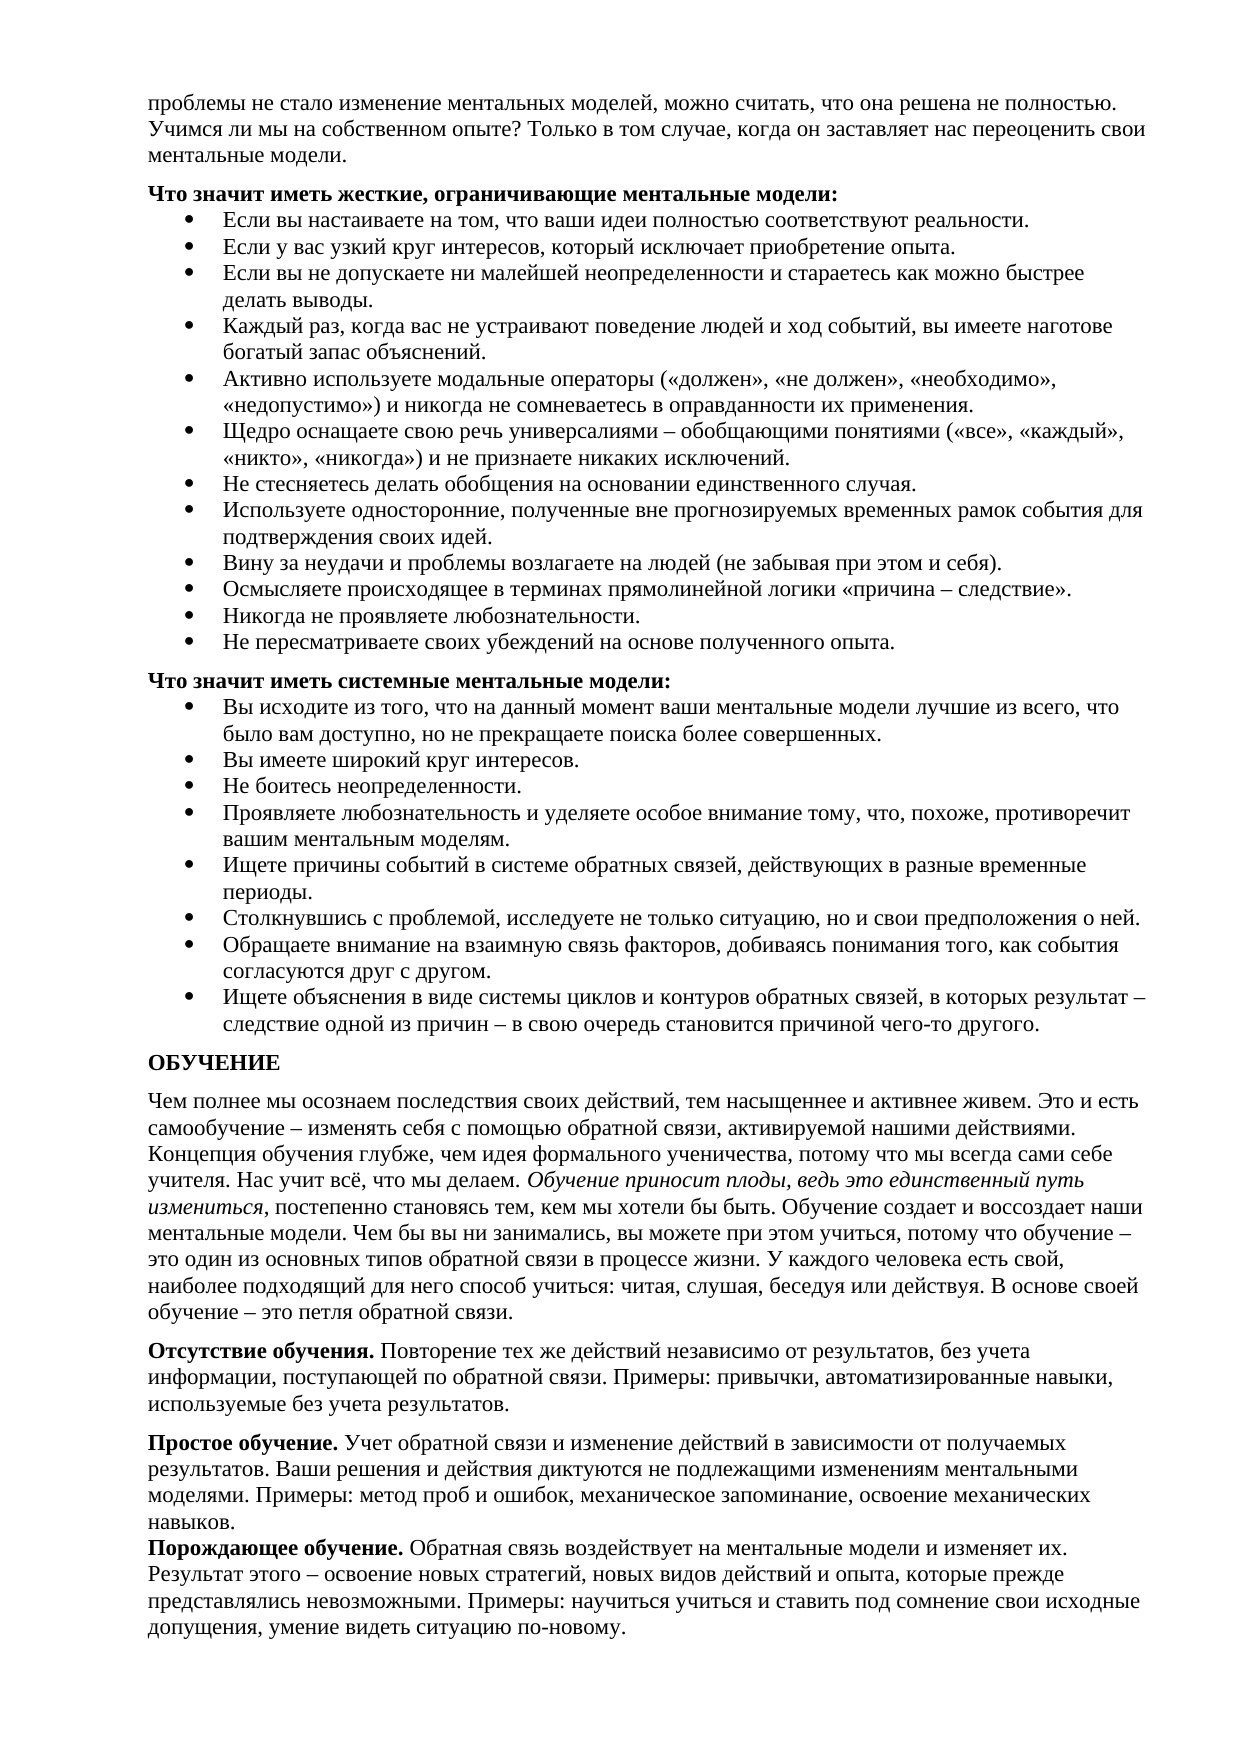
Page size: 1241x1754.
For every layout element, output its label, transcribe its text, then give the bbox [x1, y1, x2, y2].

text Простое обучение. Учет обратной связи и изменение действий в зависимости от получаемых результатов. Ваши решения и действия диктуются не подлежащими изменениям ментальными моделями. Примеры: метод проб и ошибок, механическое запоминание, освоение механических навыков. [148, 1429, 1152, 1534]
list Если вы не допускаете ни малейшей неопределенности и стараетесь как можно быстрее делать выводы. [185, 259, 1152, 312]
list Ищете причины событий в системе обратных связей, действующих в разные временные периоды. [185, 852, 1152, 904]
list Ищете объяснения в виде системы циклов и контуров обратных связей, в которых результат – следствие одной из причин – в свою очередь становится причиной чего-то другого. [185, 983, 1152, 1036]
text Отсутствие обучения. Повторение тех же действий независимо от результатов, без учета информации, поступающей по обратной связи. Примеры: привычки, автоматизированные навыки, используемые без учета результатов. [148, 1337, 1152, 1416]
list Вину за неудачи и проблемы возлагаете на людей (не забывая при этом и себя). [185, 549, 1152, 576]
list Столкнувшись с проблемой, исследуете не только ситуацию, но и свои предположения о ней. [185, 904, 1152, 931]
list Если вы настаиваете на том, что ваши идеи полностью соответствуют реальности. [185, 207, 1152, 233]
list Не пересматриваете своих убеждений на основе полученного опыта. [185, 628, 1152, 654]
list Проявляете любознательность и уделяете особое внимание тому, что, похоже, противоречит вашим ментальным моделям. [185, 799, 1152, 852]
list Вы исходите из того, что на данный момент ваши ментальные модели лучшие из всего, что было вам доступно, но не прекращаете поиска более совершенных. [185, 693, 1152, 746]
list Вы имеете широкий круг интересов. [185, 746, 1152, 772]
list Никогда не проявляете любознательности. [185, 602, 1152, 628]
text Что значит иметь жесткие, ограничивающие ментальные модели: [148, 180, 1152, 207]
list Активно используете модальные операторы («должен», «не должен», «необходимо», «недопустимо») и никогда не сомневаетесь в оправданности их применения. [185, 365, 1152, 417]
list Щедро оснащаете свою речь универсалиями – обобщающими понятиями («все», «каждый», «никто», «никогда») и не признаете никаких исключений. [185, 417, 1152, 470]
list Осмысляете происходящее в терминах прямолинейной логики «причина – следствие». [185, 576, 1152, 602]
list Обращаете внимание на взаимную связь факторов, добиваясь понимания того, как события согласуются друг с другом. [185, 931, 1152, 983]
list Используете односторонние, полученные вне прогнозируемых временных рамок события для подтверждения своих идей. [185, 496, 1152, 549]
text Обучение [148, 1048, 1152, 1075]
list Каждый раз, когда вас не устраивают поведение людей и ход событий, вы имеете наготове богатый запас объяснений. [185, 312, 1152, 365]
text Порождающее обучение. Обратная связь воздействует на ментальные модели и изменяет их. Результат этого – освоение новых стратегий, новых видов действий и опыта, которые прежде представлялись невозможными. Примеры: научиться учиться и ставить под сомнение свои исходные допущения, умение видеть ситуацию по-новому. [148, 1534, 1152, 1639]
list Не стесняетесь делать обобщения на основании единственного случая. [185, 470, 1152, 496]
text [148, 89, 1152, 168]
list Не боитесь неопределенности. [185, 772, 1152, 799]
list Если у вас узкий круг интересов, который исключает приобретение опыта. [185, 233, 1152, 259]
text Чем полнее мы осознаем последствия своих действий, тем насыщеннее и активнее живем. Это и есть самообучение – изменять себя с помощью обратной связи, активируемой нашими действиями. Концепция обучения глубже, чем идея формального ученичества, потому что мы всегда сами себе учителя. Нас учит всё, что мы делаем. Обучение приносит плоды, ведь это единственный путь измениться, постепенно становясь тем, кем мы хотели бы быть. Обучение создает и воссоздает наши ментальные модели. Чем бы вы ни занимались, вы можете при этом учиться, потому что обучение – это один из основных типов обратной связи в процессе жизни. У каждого человека есть свой, наиболее подходящий для него способ учиться: читая, слушая, беседуя или действуя. В основе своей обучение – это петля обратной связи. [148, 1087, 1152, 1324]
text Что значит иметь системные ментальные модели: [148, 667, 1152, 693]
